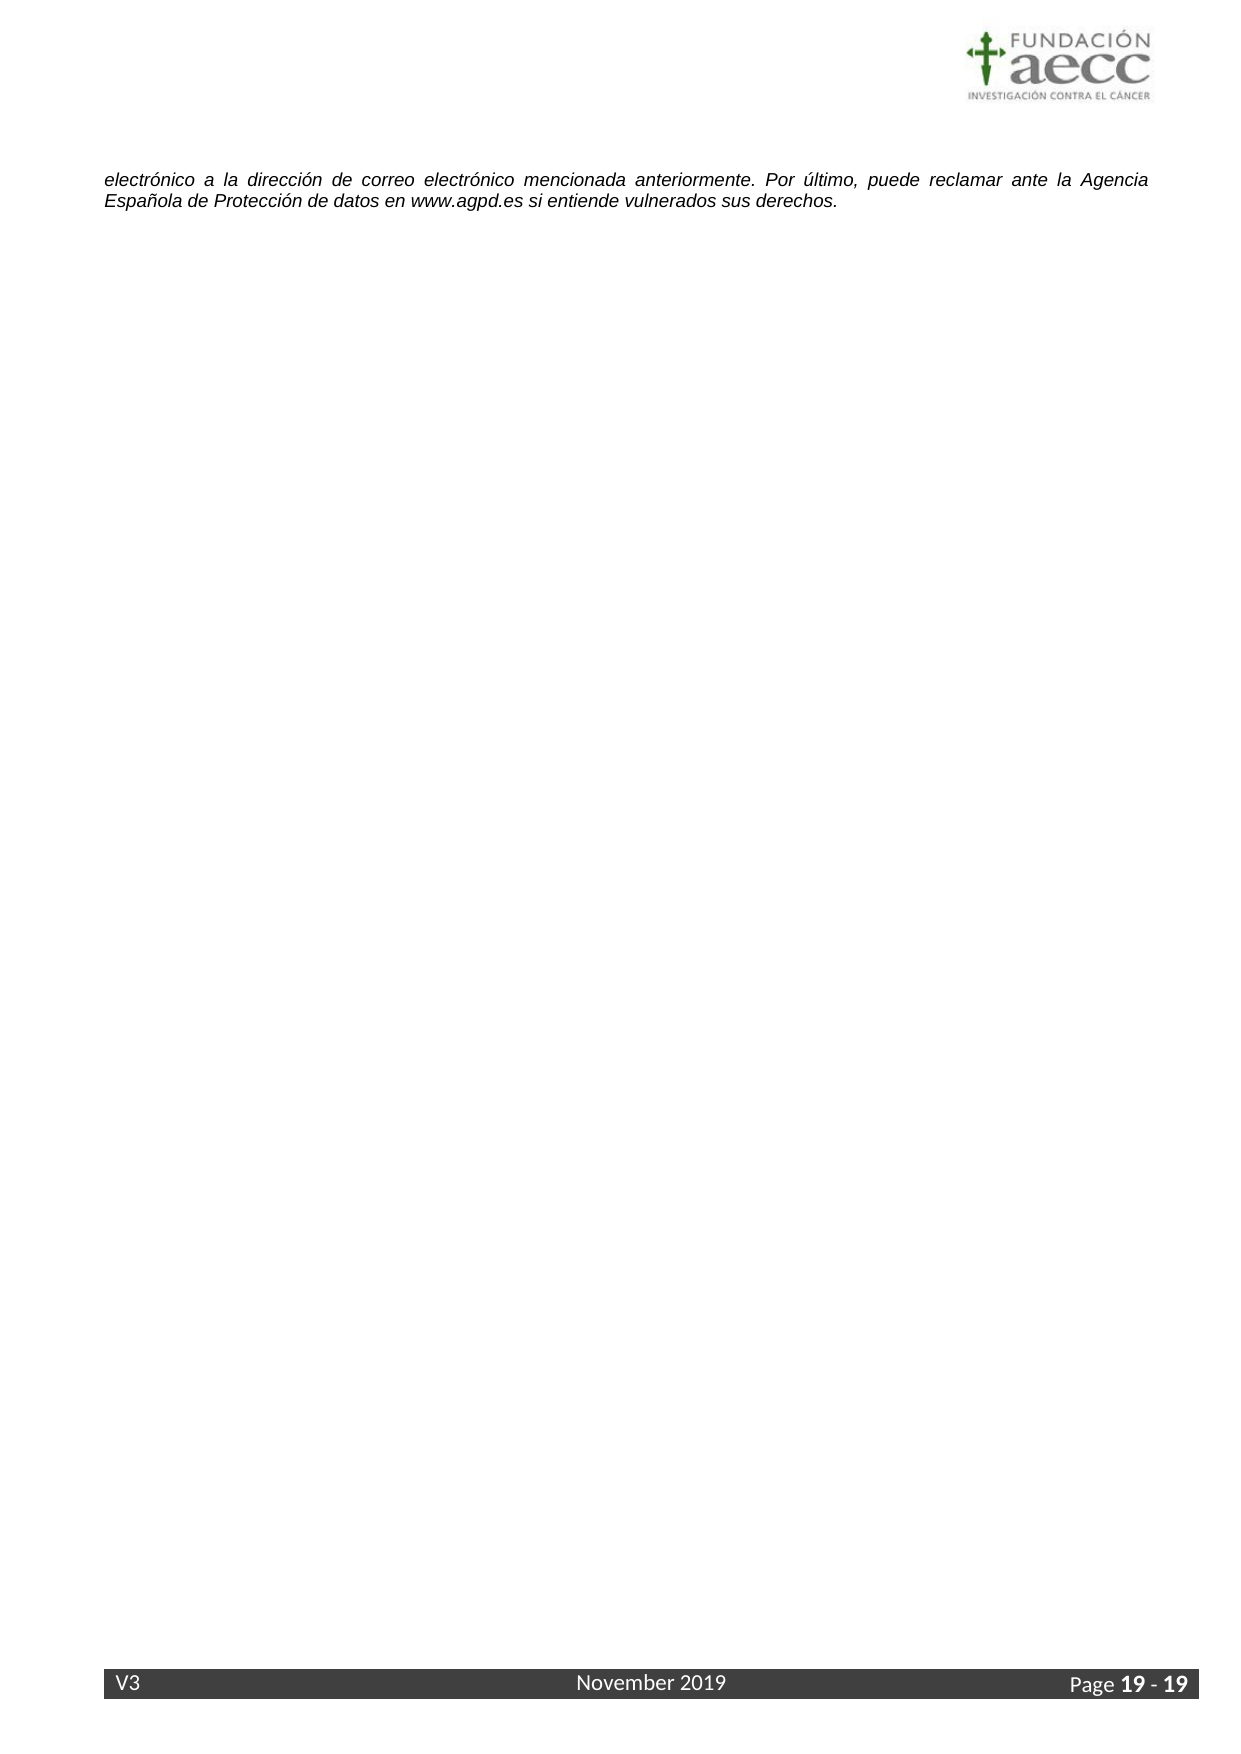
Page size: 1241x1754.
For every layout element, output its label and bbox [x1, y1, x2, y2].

picture [948, 17, 1171, 112]
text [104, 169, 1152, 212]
